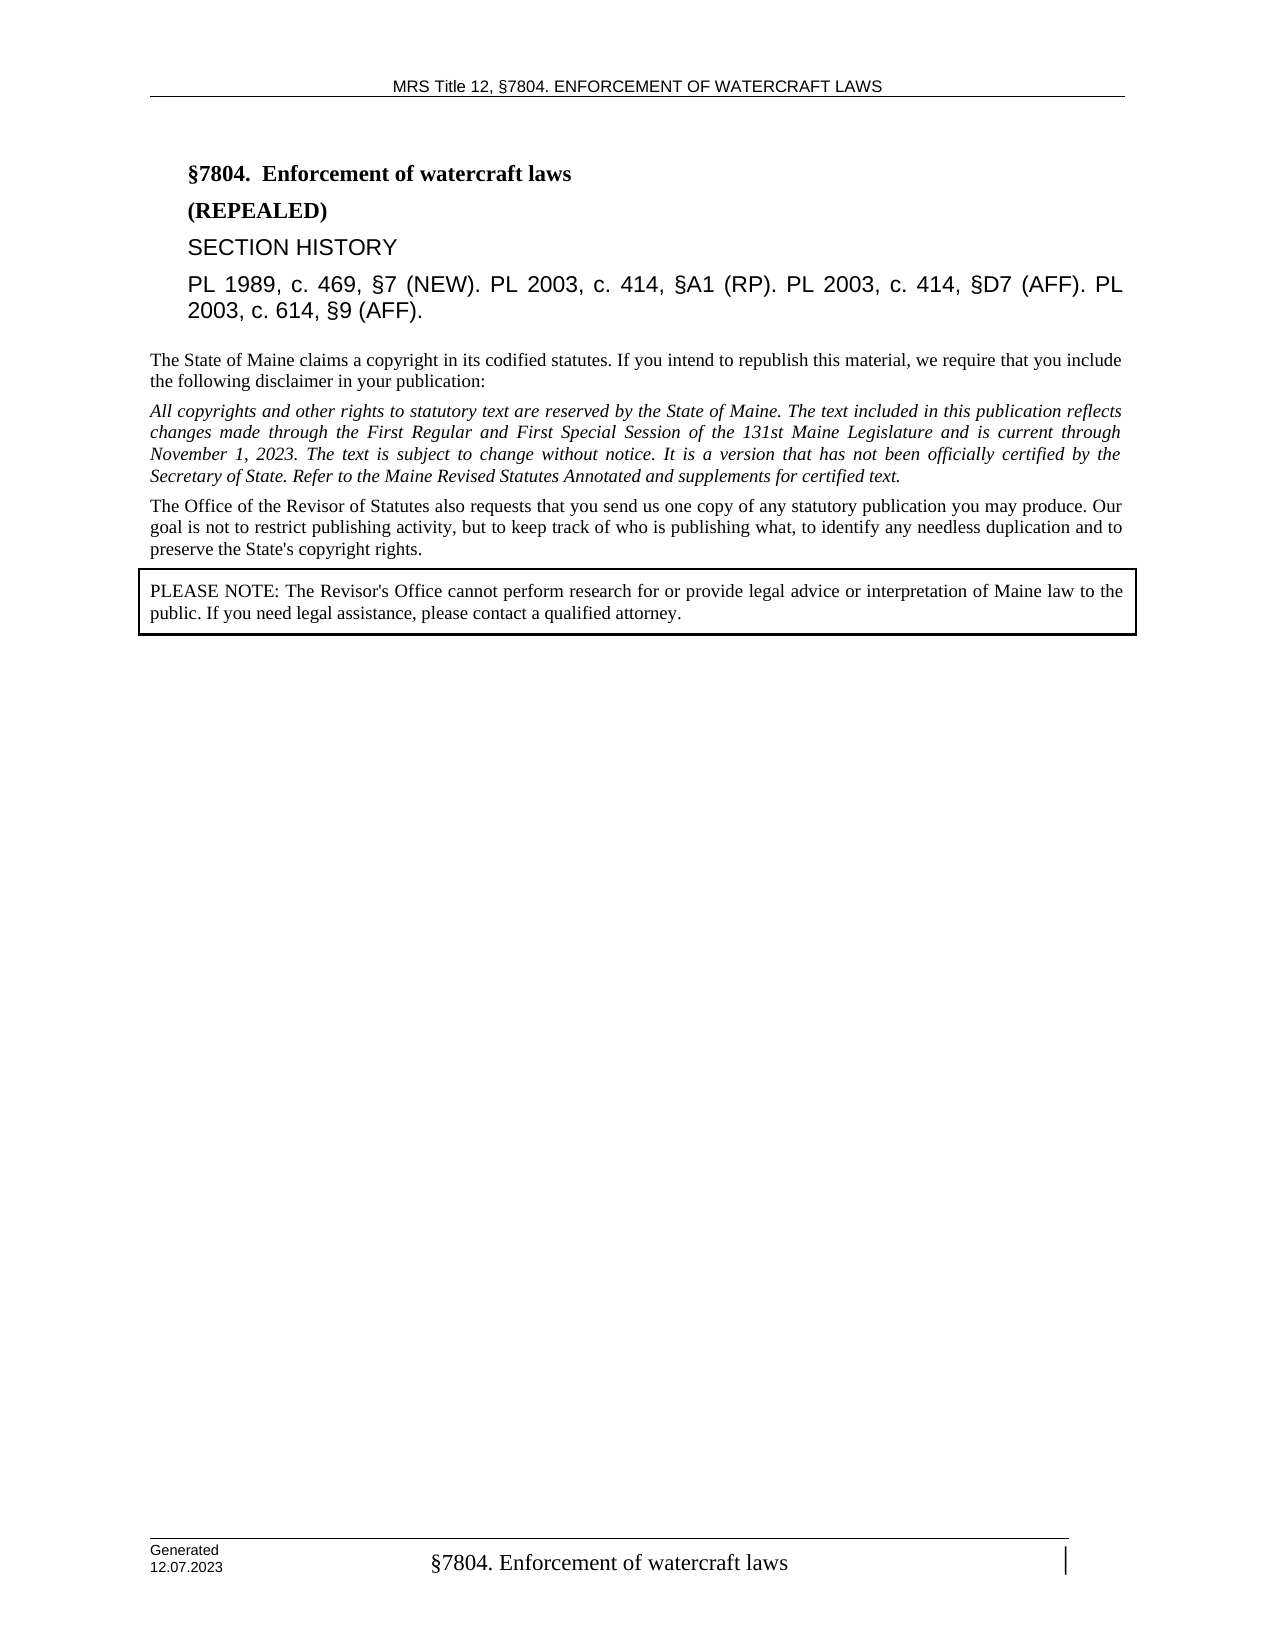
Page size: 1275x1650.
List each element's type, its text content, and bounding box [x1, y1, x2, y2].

text All copyrights and other rights to statutory text are reserved by the State of Maine. The text included in this publication reflects changes made through the First Regular and First Special Session of the 131st Maine Legislature and is current through November 1, 2023 . The text is subject to change without notice. It is a version that has not been officially certified by the Secretary of State. Refer to the Maine Revised Statutes Annotated and supplements for certified text. [150, 400, 1125, 486]
text (REPEALED) [187, 197, 1125, 223]
text PL 1989, c. 469, §7 (NEW). PL 2003, c. 414, §A1 (RP). PL 2003, c. 414, §D7 (AFF). PL 2003, c. 614, §9 (AFF). [187, 271, 1125, 323]
text The State of Maine claims a copyright in its codified statutes. If you intend to republish this material, we require that you include the following disclaimer in your publication: [150, 348, 1125, 392]
text PLEASE NOTE: The Revisor's Office cannot perform research for or provide legal advice or interpretation of Maine law to the public. If you need legal assistance, please contact a qualified attorney. [140, 570, 1135, 633]
text §7804. Enforcement of watercraft laws [187, 160, 1125, 187]
text SECTION HISTORY [187, 234, 1125, 260]
text The Office of the Revisor of Statutes also requests that you send us one copy of any statutory publication you may produce. Our goal is not to restrict publishing activity, but to keep track of who is publishing what, to identify any needless duplication and to preserve the State's copyright rights. [150, 494, 1125, 559]
